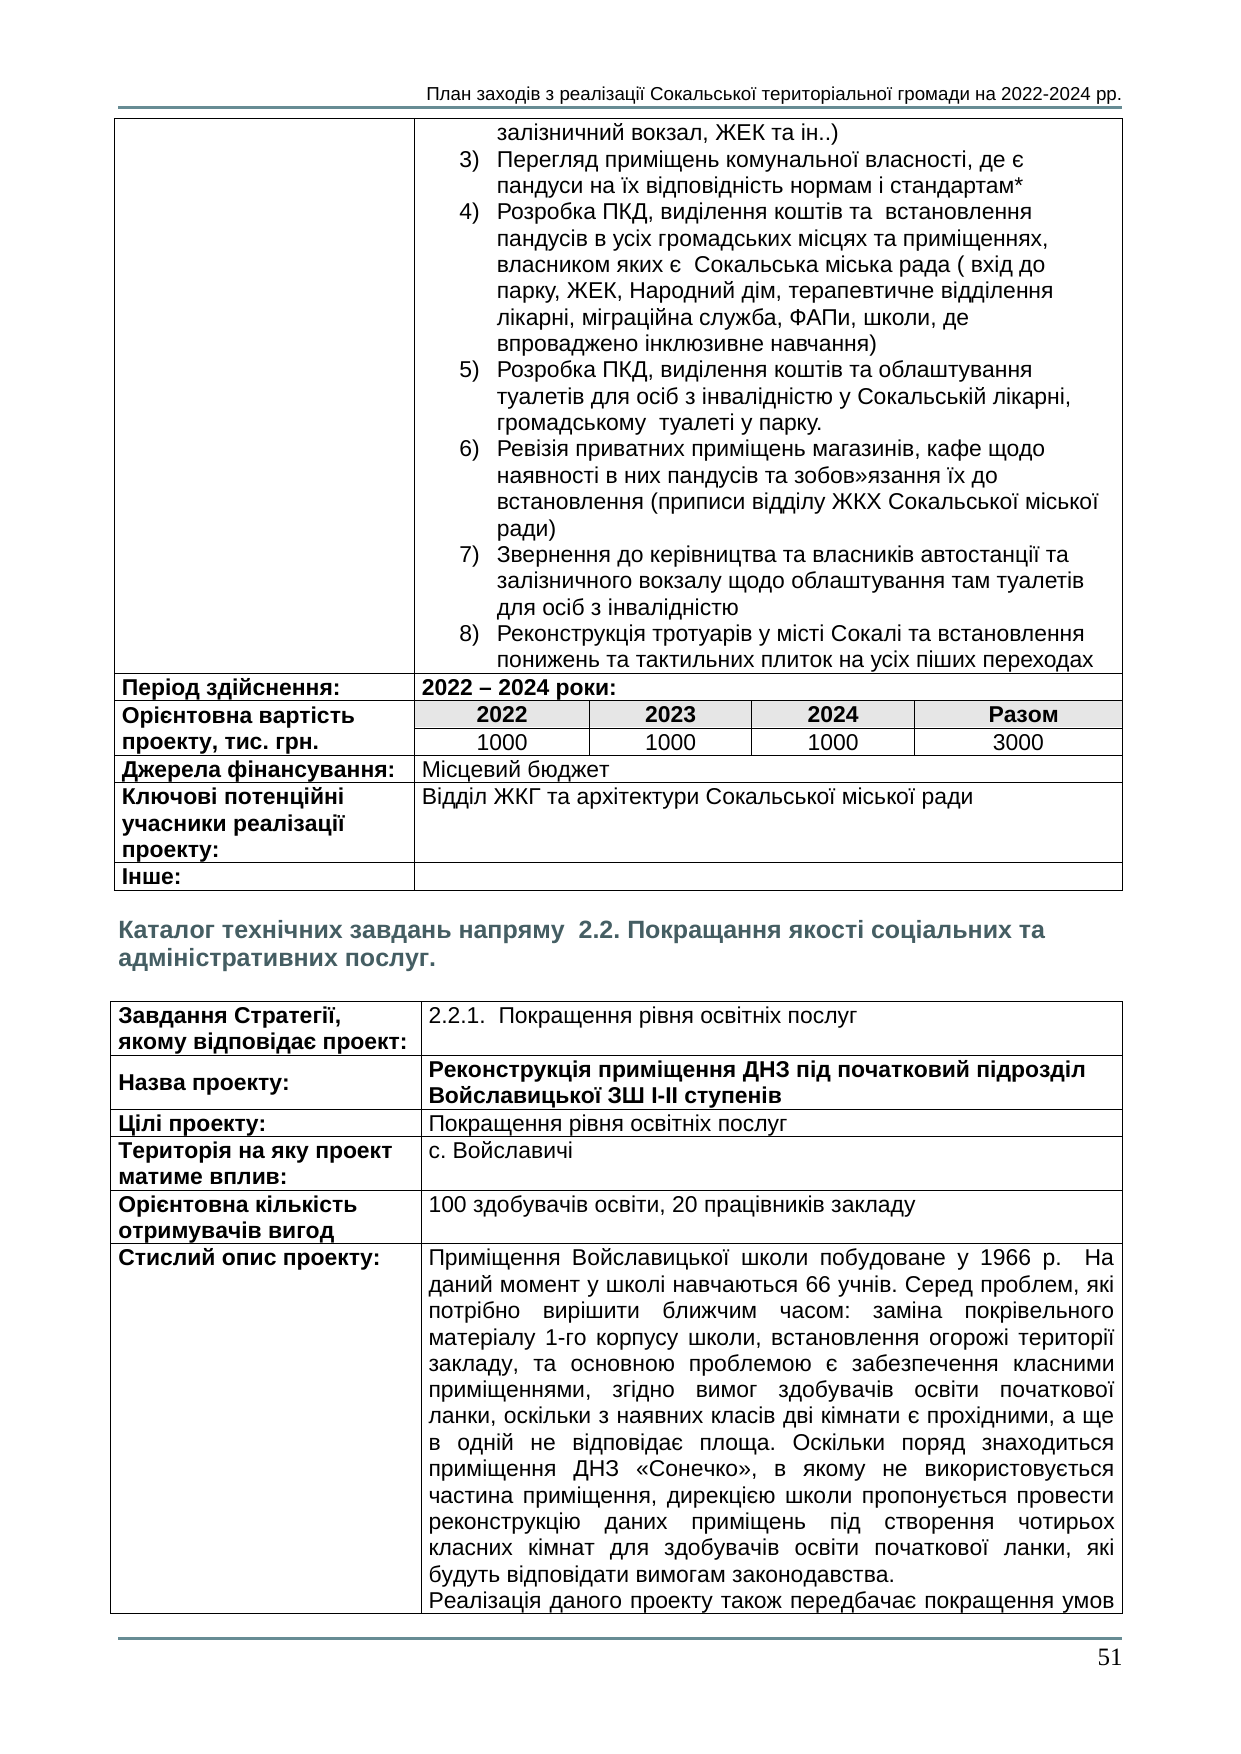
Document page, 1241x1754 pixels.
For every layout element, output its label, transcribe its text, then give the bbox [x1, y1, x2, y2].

table_cell Разом [915, 701, 1122, 727]
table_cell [111, 1244, 421, 1613]
table_cell Ключові потенційні учасники реалізації проекту: [115, 783, 414, 862]
table_cell Назва проекту: [111, 1056, 421, 1108]
table_cell 1000 [415, 729, 589, 755]
table_cell 1000 [590, 729, 751, 755]
table_cell Орієнтовна вартість проекту, тис. грн. [115, 701, 414, 755]
table_cell 100 здобувачів освіти, 20 працівників закладу [422, 1191, 1122, 1243]
table_cell 2022 [415, 701, 589, 727]
table_header 2.2.1. Покращення рівня освітніх послуг [422, 1002, 1122, 1055]
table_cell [422, 1244, 1122, 1613]
table_cell Реконструкція приміщення ДНЗ під початковий підрозділ Войславицької ЗШ І-ІІ ступенів [422, 1056, 1122, 1108]
table_cell Територія на яку проект матиме вплив: [111, 1137, 421, 1189]
table_cell Місцевий бюджет [415, 756, 1122, 782]
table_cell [115, 119, 414, 673]
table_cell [415, 119, 1122, 673]
table_cell Орієнтовна кількість отримувачів вигод [111, 1191, 421, 1243]
table_cell 3000 [915, 729, 1122, 755]
table_header Завдання Стратегії, якому відповідає проект: [111, 1002, 421, 1055]
table_cell Джерела фінансування: [115, 756, 414, 782]
table_cell Відділ ЖКГ та архітектури Сокальської міської ради [415, 783, 1122, 862]
text Каталог технічних завдань напряму 2.2. Покращання якості соціальних та адміністративних послуг. [118, 915, 1122, 972]
table_cell Покращення рівня освітніх послуг [422, 1110, 1122, 1136]
table_cell с. Войславичі [422, 1137, 1122, 1189]
table_cell 2024 [752, 701, 914, 727]
table_cell Інше: [115, 863, 414, 890]
table_cell [415, 863, 1122, 890]
table_cell Період здійснення: [115, 674, 414, 700]
table_cell 2023 [590, 701, 751, 727]
table_cell 2022 – 2024 роки: [415, 674, 1122, 700]
table_cell 1000 [752, 729, 914, 755]
table_cell Цілі проекту: [111, 1110, 421, 1136]
